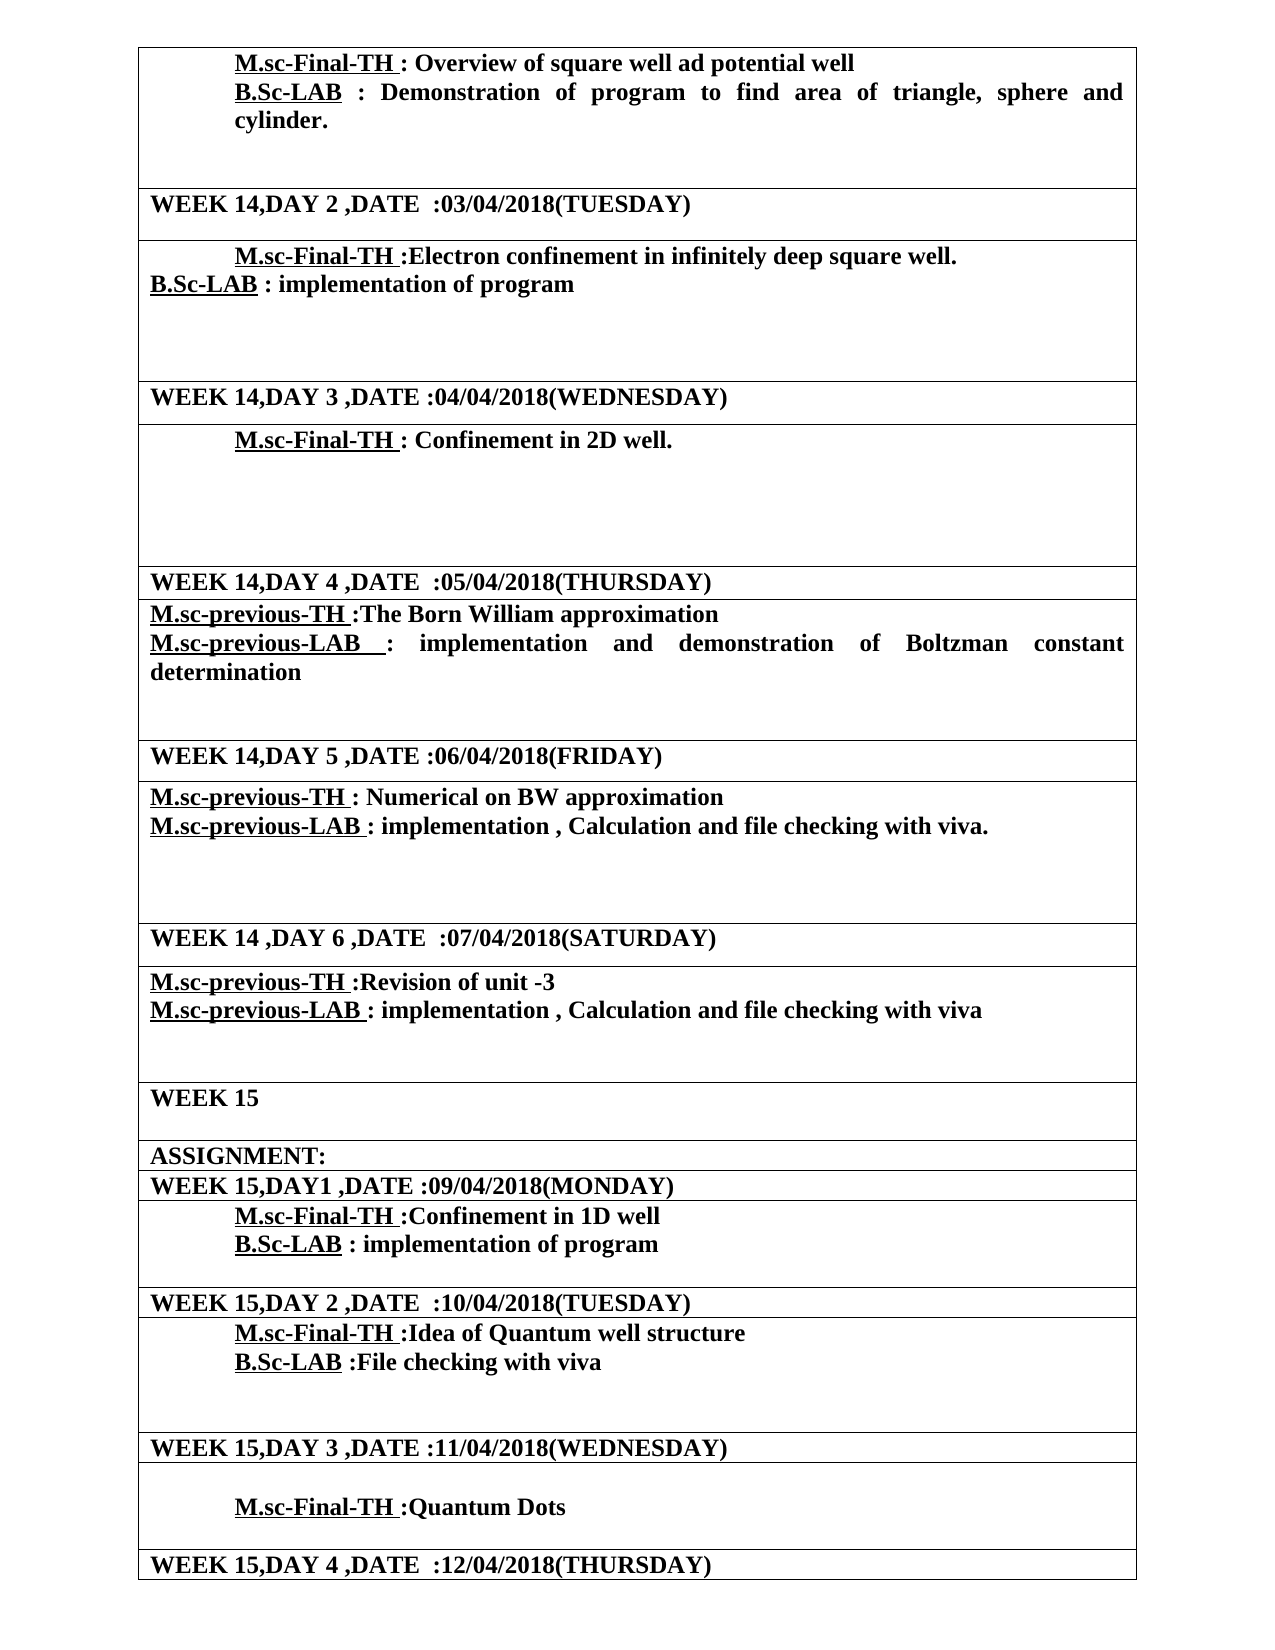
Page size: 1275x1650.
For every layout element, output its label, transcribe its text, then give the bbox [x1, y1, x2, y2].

table_cell M.sc-previous-TH : Numerical on BW approximation M.sc-previous-LAB : implementation , Calculation and file checking with viva. [139, 782, 1136, 922]
table_cell WEEK 14,DAY 2 ,DATE :03/04/2018(TUESDAY) [139, 189, 1136, 240]
table_cell WEEK 15,DAY 3 ,DATE :11/04/2018(WEDNESDAY) [139, 1433, 1136, 1462]
table_cell WEEK 14 ,DAY 6 ,DATE :07/04/2018(SATURDAY) [139, 924, 1136, 966]
table_cell M.sc-previous-TH :Revision of unit -3 M.sc-previous-LAB : implementation , Calculation and file checking with viva [139, 967, 1136, 1082]
table_cell M.sc-Final-TH : Overview of square well ad potential well B.Sc-LAB : Demonstration of program to find area of triangle, sphere and cylinder. [139, 48, 1136, 188]
table_cell M.sc-Final-TH :Quantum Dots [139, 1463, 1136, 1549]
table_cell M.sc-Final-TH :Confinement in 1D well B.Sc-LAB : implementation of program [139, 1201, 1136, 1287]
table_cell WEEK 14,DAY 5 ,DATE :06/04/2018(FRIDAY) [139, 741, 1136, 781]
table_cell WEEK 15,DAY 4 ,DATE :12/04/2018(THURSDAY) [139, 1550, 1136, 1579]
table_cell WEEK 15,DAY1 ,DATE :09/04/2018(MONDAY) [139, 1171, 1136, 1200]
table_cell M.sc-Final-TH :Idea of Quantum well structure B.Sc-LAB :File checking with viva [139, 1318, 1136, 1432]
table_cell WEEK 15,DAY 2 ,DATE :10/04/2018(TUESDAY) [139, 1288, 1136, 1317]
table_cell M.sc-Final-TH :Electron confinement in infinitely deep square well. B.Sc-LAB : implementation of program [139, 241, 1136, 381]
table_cell WEEK 14,DAY 3 ,DATE :04/04/2018(WEDNESDAY) [139, 382, 1136, 424]
table_cell WEEK 14,DAY 4 ,DATE :05/04/2018(THURSDAY) [139, 567, 1136, 598]
table_cell M.sc-previous-TH :The Born William approximation M.sc-previous-LAB : implementation and demonstration of Boltzman constant determination [139, 600, 1136, 740]
table_cell ASSIGNMENT: [139, 1141, 1136, 1170]
table_cell WEEK 15 [139, 1083, 1136, 1140]
table_cell M.sc-Final-TH : Confinement in 2D well. [139, 425, 1136, 566]
